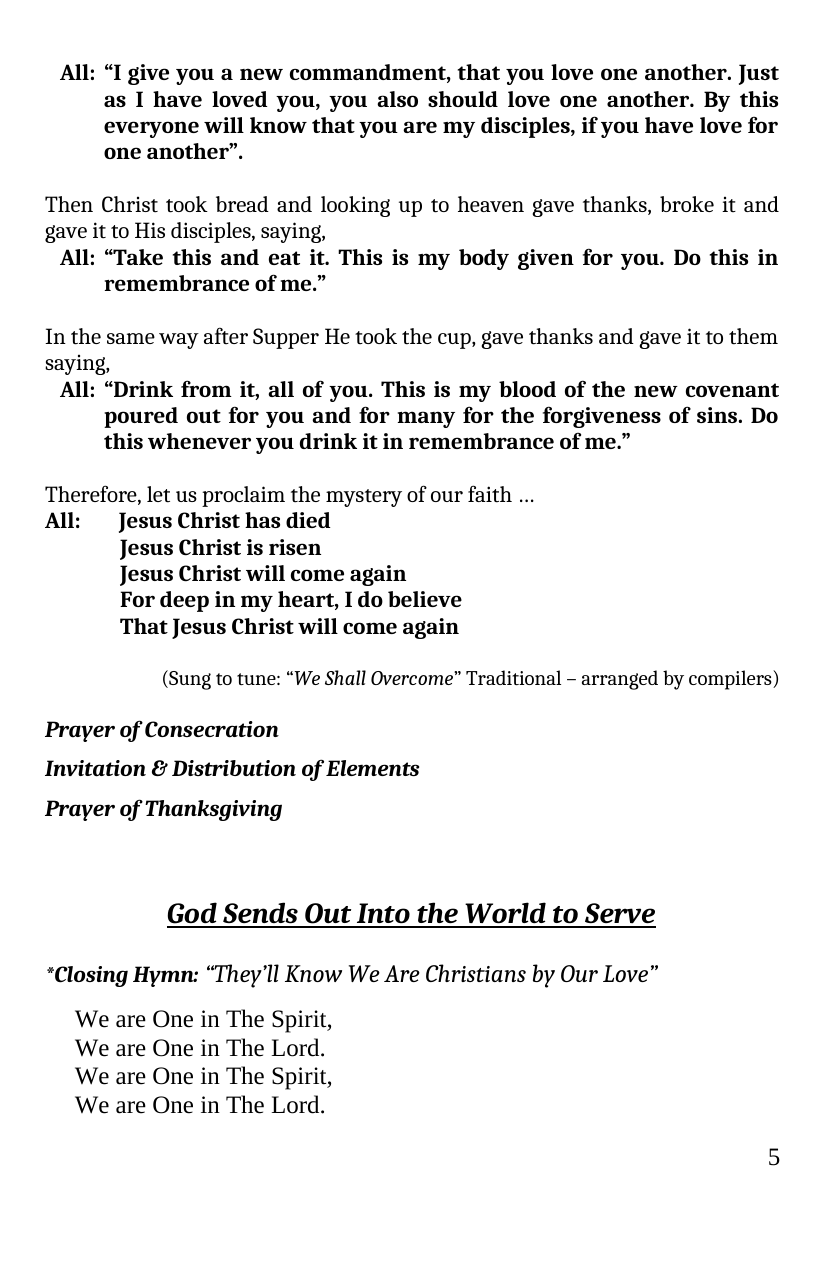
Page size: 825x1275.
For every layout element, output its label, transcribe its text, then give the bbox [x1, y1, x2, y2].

text Invitation & Distribution of Elements [45, 756, 780, 782]
text In the same way after Supper He took the cup, gave thanks and gave it to them saying, [45, 324, 780, 376]
text Jesus Christ is risen [120, 534, 780, 561]
text All: “Drink from it, all of you. This is my blood of the new covenant poured out for you and for many for the forgiveness of sins. Do this whenever you drink it in remembrance of me.” [60, 376, 780, 456]
text All: “I give you a new commandment, that you love one another. Just as I have loved you, you also should love one another. By this everyone will know that you are my disciples, if you have love for one another”. [60, 60, 780, 166]
text We are One in The Spirit, [74, 1061, 780, 1090]
text Prayer of Consecration [45, 717, 780, 743]
text For deep in my heart, I do believe [120, 587, 780, 614]
text (Sung to tune: “We Shall Overcome” Traditional – arranged by compilers) [45, 666, 780, 690]
text God Sends Out Into the World to Serve [45, 898, 780, 931]
text We are One in The Lord. [74, 1090, 780, 1119]
text All: “Take this and eat it. This is my body given for you. Do this in remembrance of me.” [60, 245, 780, 297]
text All: Jesus Christ has died [45, 508, 780, 534]
text Prayer of Thanksgiving [45, 796, 780, 822]
text Then Christ took bread and looking up to heaven gave thanks, broke it and gave it to His disciples, saying, [45, 192, 780, 245]
text That Jesus Christ will come again [120, 614, 780, 640]
text Jesus Christ will come again [120, 561, 780, 587]
text We are One in The Lord. [74, 1033, 780, 1061]
text Therefore, let us proclaim the mystery of our faith … [45, 482, 780, 508]
text *Closing Hymn: “They’ll Know We Are Christians by Our Love” [45, 959, 780, 988]
text We are One in The Spirit, [74, 1004, 780, 1033]
